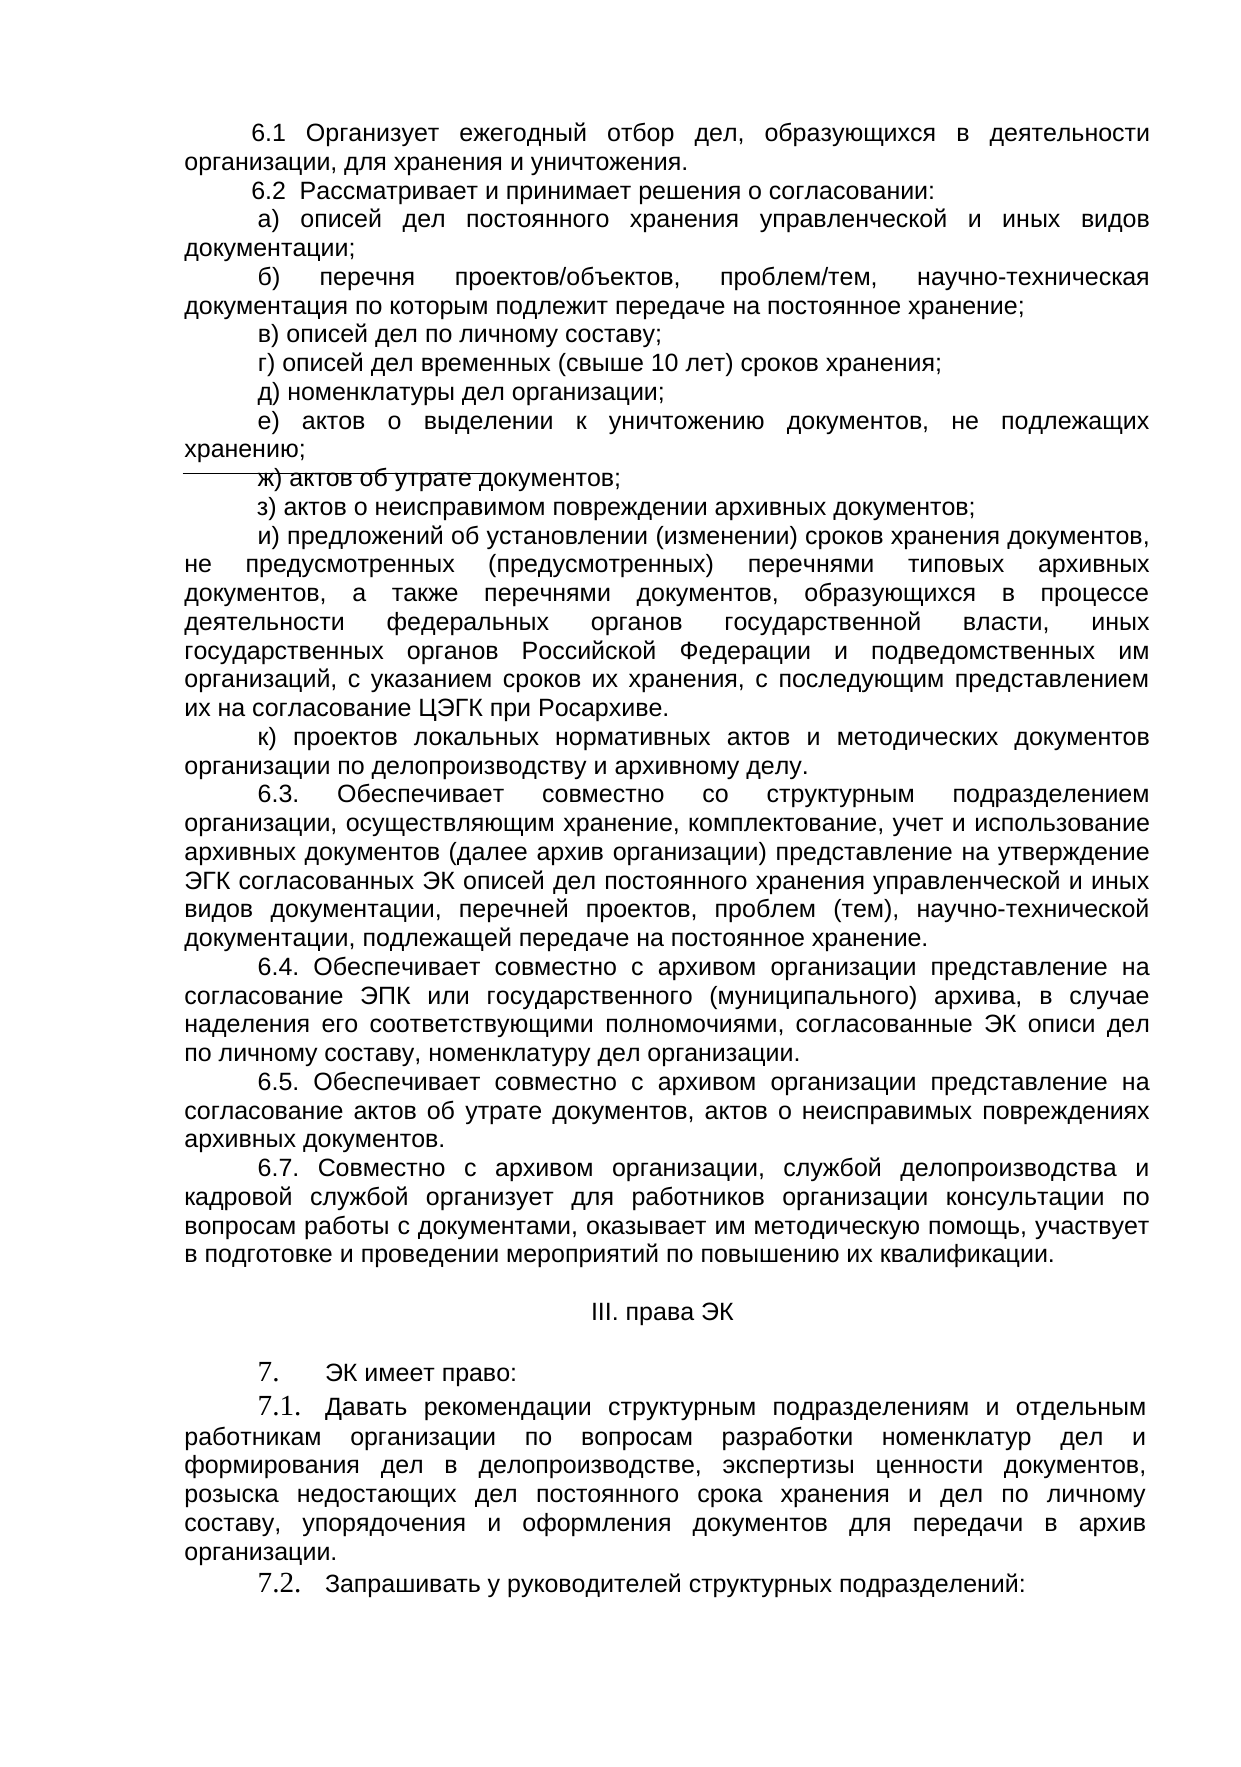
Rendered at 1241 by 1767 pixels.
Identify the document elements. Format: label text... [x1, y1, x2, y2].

text в) описей дел по личному составу; [258, 319, 1151, 348]
text 6.5. Обеспечивает совместно с архивом организации представление на согласование актов об утрате документов, актов о неисправимых повреждениях архивных документов. [184, 1067, 1151, 1153]
text 6.3. Обеспечивает совместно со структурным подразделением организации, осуществляющим хранение, комплектование, учет и использование архивных документов (далее архив организации) представление на утверждение ЭГК согласованных ЭК описей дел постоянного хранения управленческой и иных видов документации, перечней проектов, проблем (тем), научно-технической документации, подлежащей передаче на постоянное хранение. [184, 779, 1151, 952]
text б) перечня проектов/объектов, проблем/тем, научно-техническая документация по которым подлежит передаче на постоянное хранение; [184, 262, 1151, 319]
text 6.4. Обеспечивает совместно с архивом организации представление на согласование ЭПК или государственного (муниципального) архива, в случае наделения его соответствующими полномочиями, согласованные ЭК описи дел по личному составу, номенклатуру дел организации. [184, 952, 1151, 1067]
text г) описей дел временных (свыше 10 лет) сроков хранения; [258, 348, 1151, 377]
text е) актов о выделении к уничтожению документов, не подлежащих хранению; [184, 406, 1151, 463]
list ЭК имеет право: [184, 1354, 1151, 1388]
text з) актов о неисправимом повреждении архивных документов; [257, 492, 1151, 521]
text и) предложений об установлении (изменении) сроков хранения документов, не предусмотренных (предусмотренных) перечнями типовых архивных документов, а также перечнями документов, образующихся в процессе деятельности федеральных органов государственной власти, иных государственных органов Российской Федерации и подведомственных им организаций, с указанием сроков их хранения, с последующим представлением их на согласование ЦЭГК при Росархиве. [184, 521, 1151, 722]
text а) описей дел постоянного хранения управленческой и иных видов документации; [184, 204, 1151, 262]
text к) проектов локальных нормативных актов и методических документов организации по делопроизводству и архивному делу. [184, 722, 1151, 779]
text ж) актов об утрате документов; [257, 463, 1151, 492]
list Запрашивать у руководителей структурных подразделений: [184, 1565, 1147, 1599]
text д) номенклатуры дел организации; [257, 377, 1151, 406]
text 6.2 Рассматривает и принимает решения о согласовании: [184, 176, 1151, 204]
text 6.1 Организует ежегодный отбор дел, образующихся в деятельности организации, для хранения и уничтожения. [184, 118, 1151, 176]
list Давать рекомендации структурным подразделениям и отдельным работникам организации по вопросам разработки номенклатур дел и формирования дел в делопроизводстве, экспертизы ценности документов, розыска недостающих дел постоянного срока хранения и дел по личному составу, упорядочения и оформления документов для передачи в архив организации. [184, 1388, 1147, 1565]
text 6.7. Совместно с архивом организации, службой делопроизводства и кадровой службой организует для работников организации консультации по вопросам работы с документами, оказывает им методическую помощь, участвует в подготовке и проведении мероприятий по повышению их квалификации. [184, 1153, 1151, 1268]
text III. права ЭК [188, 1297, 1136, 1326]
